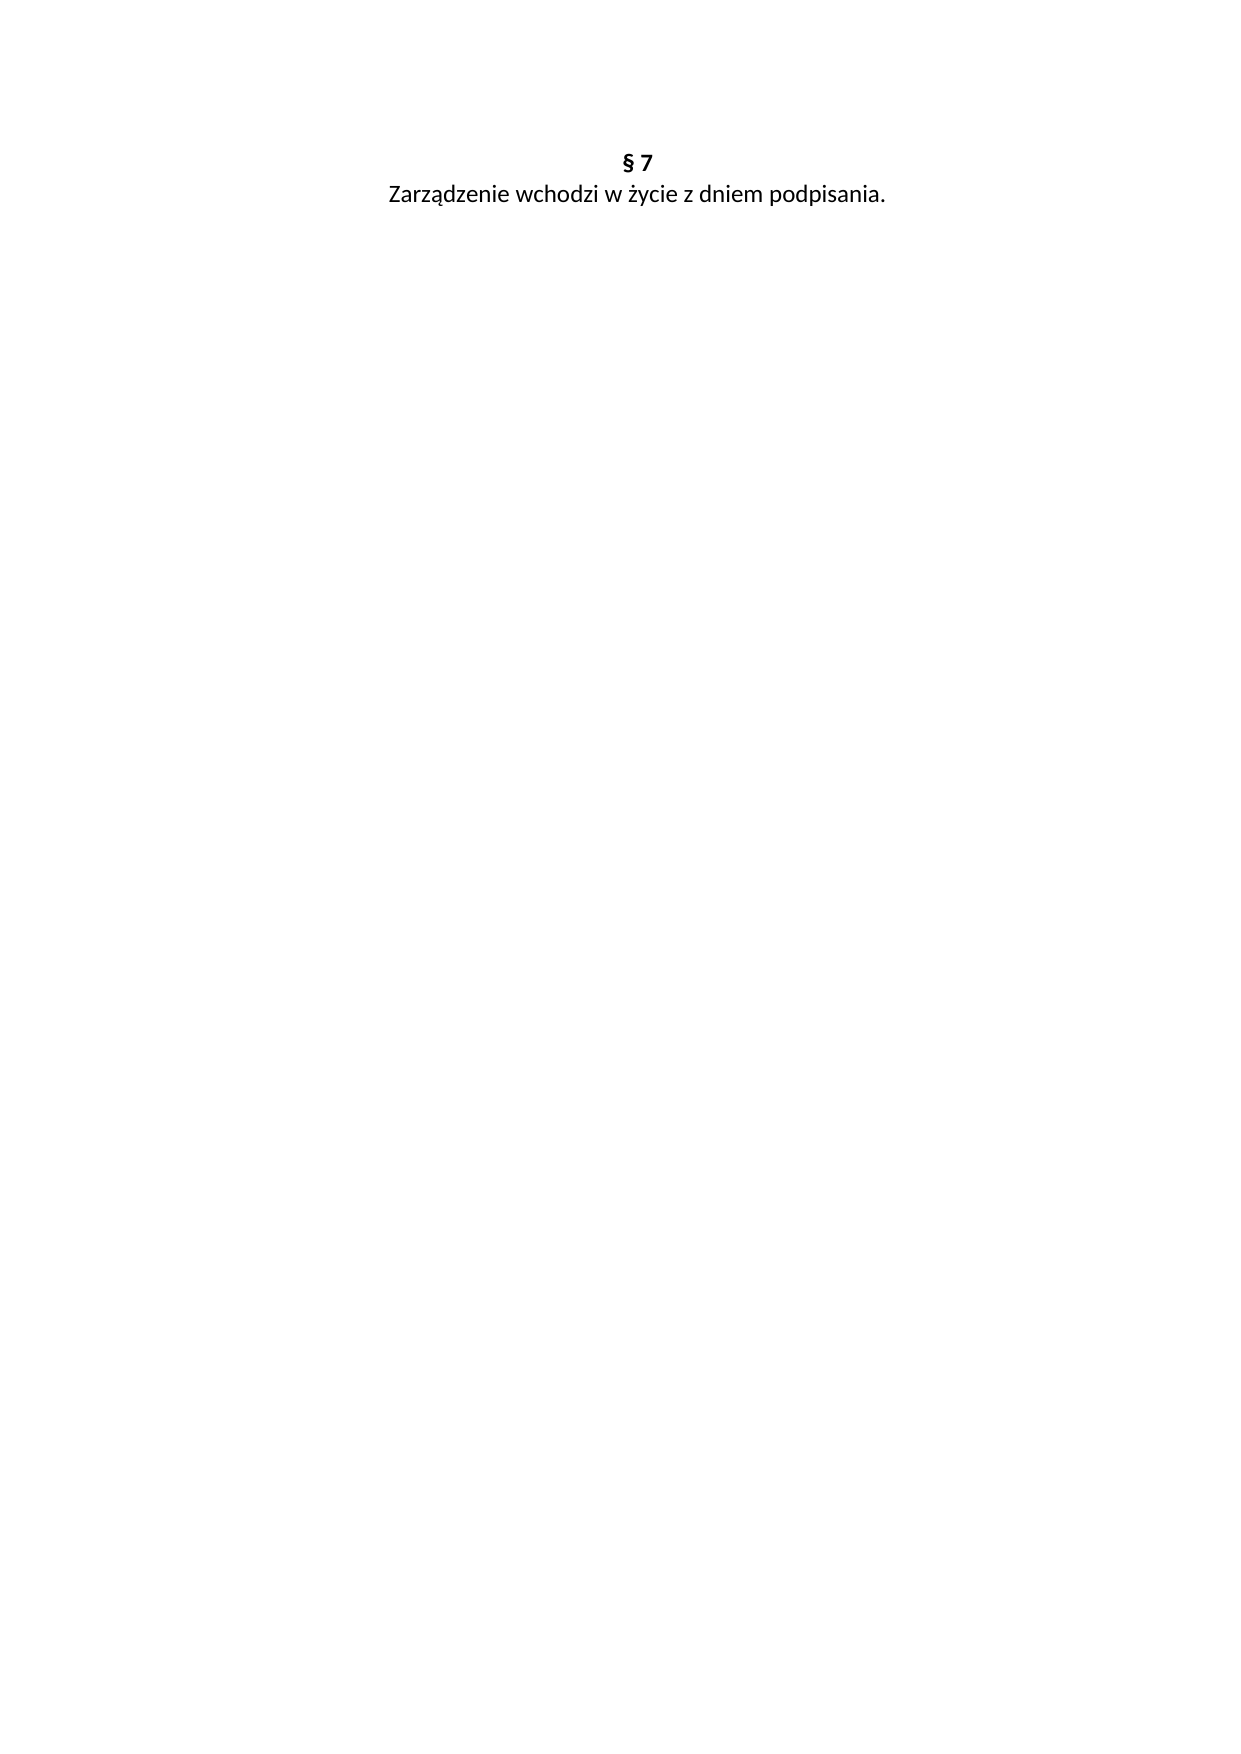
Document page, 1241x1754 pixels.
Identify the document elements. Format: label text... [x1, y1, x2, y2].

text § 7 [169, 148, 1106, 178]
text Zarządzenie wchodzi w życie z dniem podpisania. [169, 178, 1106, 209]
